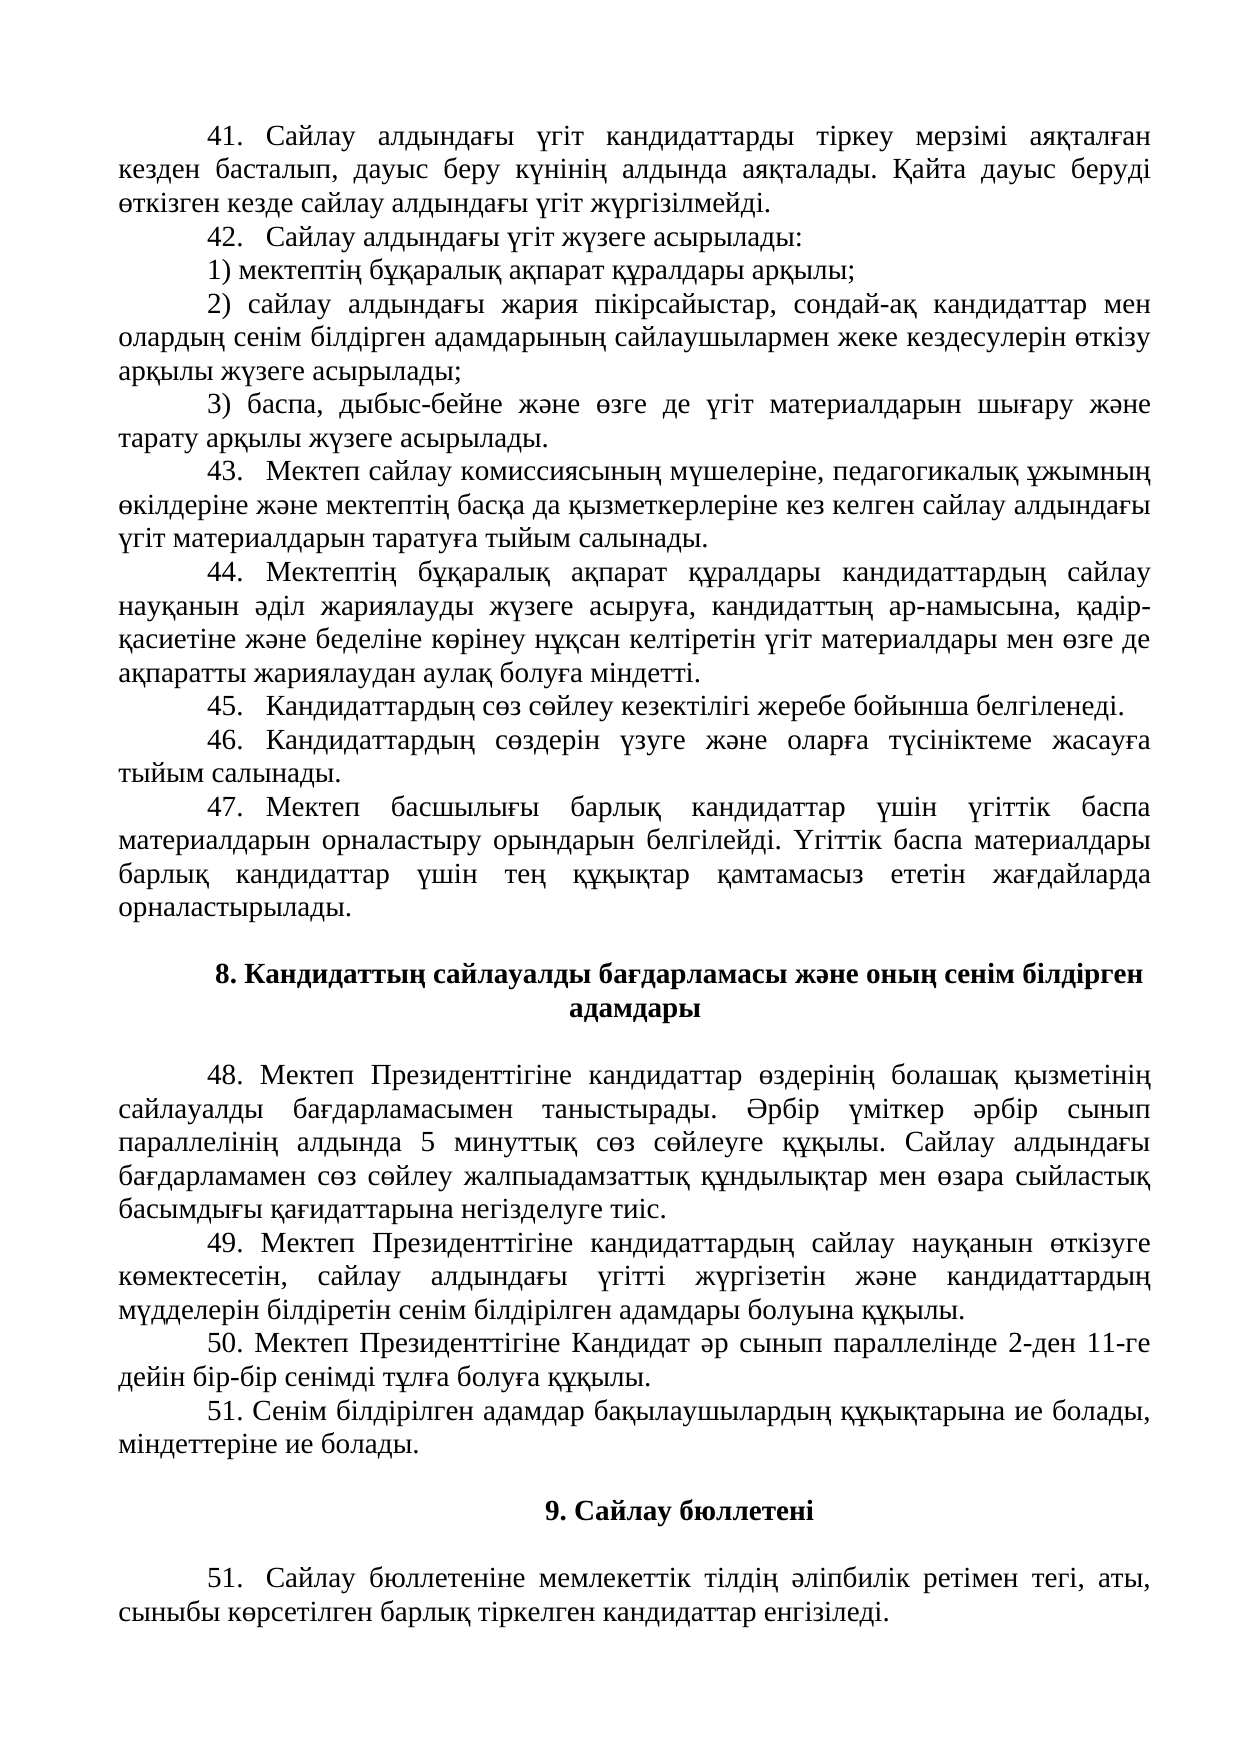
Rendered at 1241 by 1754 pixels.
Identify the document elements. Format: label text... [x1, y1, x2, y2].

text 41. Сайлау алдындағы үгіт кандидаттарды тіркеу мерзімі аяқталған кезден басталып, дауыс беру күнінің алдында аяқталады. Қайта дауыс беруді өткізген кезде сайлау алдындағы үгіт жүргізілмейді. [118, 118, 1152, 219]
text 48. Мектеп Президенттігіне кандидаттар өздерінің болашақ қызметінің сайлауалды бағдарламасымен таныстырады. Әрбір үміткер әрбір сынып параллелінің алдында 5 минуттық сөз сөйлеуге құқылы. Сайлау алдындағы бағдарламамен сөз сөйлеу жалпыадамзаттық құндылықтар мен өзара сыйластық басымдығы қағидаттарына негізделуге тиіс. [118, 1057, 1152, 1225]
text 3) баспа, дыбыс-бейне және өзге де үгіт материалдарын шығару және тарату арқылы жүзеге асырылады. [118, 386, 1152, 453]
text 42. Сайлау алдындағы үгіт жүзеге асырылады: [118, 219, 1152, 252]
text 8. Кандидаттың сайлауалды бағдарламасы және оның сенім білдірген адамдары [118, 957, 1152, 1024]
text 46. Кандидаттардың сөздерін үзуге және оларға түсініктеме жасауға тыйым салынады. [118, 722, 1152, 789]
text 43. Мектеп сайлау комиссиясының мүшелеріне, педагогикалық ұжымның өкілдеріне және мектептің басқа да қызметкерлеріне кез келген сайлау алдындағы үгіт материалдарын таратуға тыйым салынады. [118, 453, 1152, 554]
text 9. Сайлау бюллетені [118, 1493, 1152, 1527]
text 51. Сайлау бюллетеніне мемлекеттік тілдің әліпбилік ретімен тегі, аты, сыныбы көрсетілген барлық тіркелген кандидаттар енгізіледі. [118, 1560, 1152, 1627]
text 49. Мектеп Президенттігіне кандидаттардың сайлау науқанын өткізуге көмектесетін, сайлау алдындағы үгітті жүргізетін және кандидаттардың мүдделерін білдіретін сенім білдірілген адамдары болуына құқылы. [118, 1225, 1152, 1326]
text 45. Кандидаттардың сөз сөйлеу кезектілігі жеребе бойынша белгіленеді. [118, 688, 1152, 722]
text 2) сайлау алдындағы жария пікірсайыстар, сондай-ақ кандидаттар мен олардың сенім білдірген адамдарының сайлаушылармен жеке кездесулерін өткізу арқылы жүзеге асырылады; [118, 286, 1152, 386]
text 44. Мектептің бұқаралық ақпарат құралдары кандидаттардың сайлау науқанын әділ жариялауды жүзеге асыруға, кандидаттың ар-намысына, қадір-қасиетіне және беделіне көрінеу нұқсан келтіретін үгіт материалдары мен өзге де ақпаратты жариялаудан аулақ болуға міндетті. [118, 554, 1152, 688]
text 1) мектептің бұқаралық ақпарат құралдары арқылы; [118, 252, 1152, 286]
text 50. Мектеп Президенттігіне Кандидат әр сынып параллелінде 2-ден 11-ге дейін бір-бір сенімді тұлға болуға құқылы. [118, 1326, 1152, 1393]
text 47. Мектеп басшылығы барлық кандидаттар үшін үгіттік баспа материалдарын орналастыру орындарын белгілейді. Үгіттік баспа материалдары барлық кандидаттар үшін тең құқықтар қамтамасыз ететін жағдайларда орналастырылады. [118, 789, 1152, 923]
text 51. Сенім білдірілген адамдар бақылаушылардың құқықтарына ие болады, міндеттеріне ие болады. [118, 1393, 1152, 1460]
